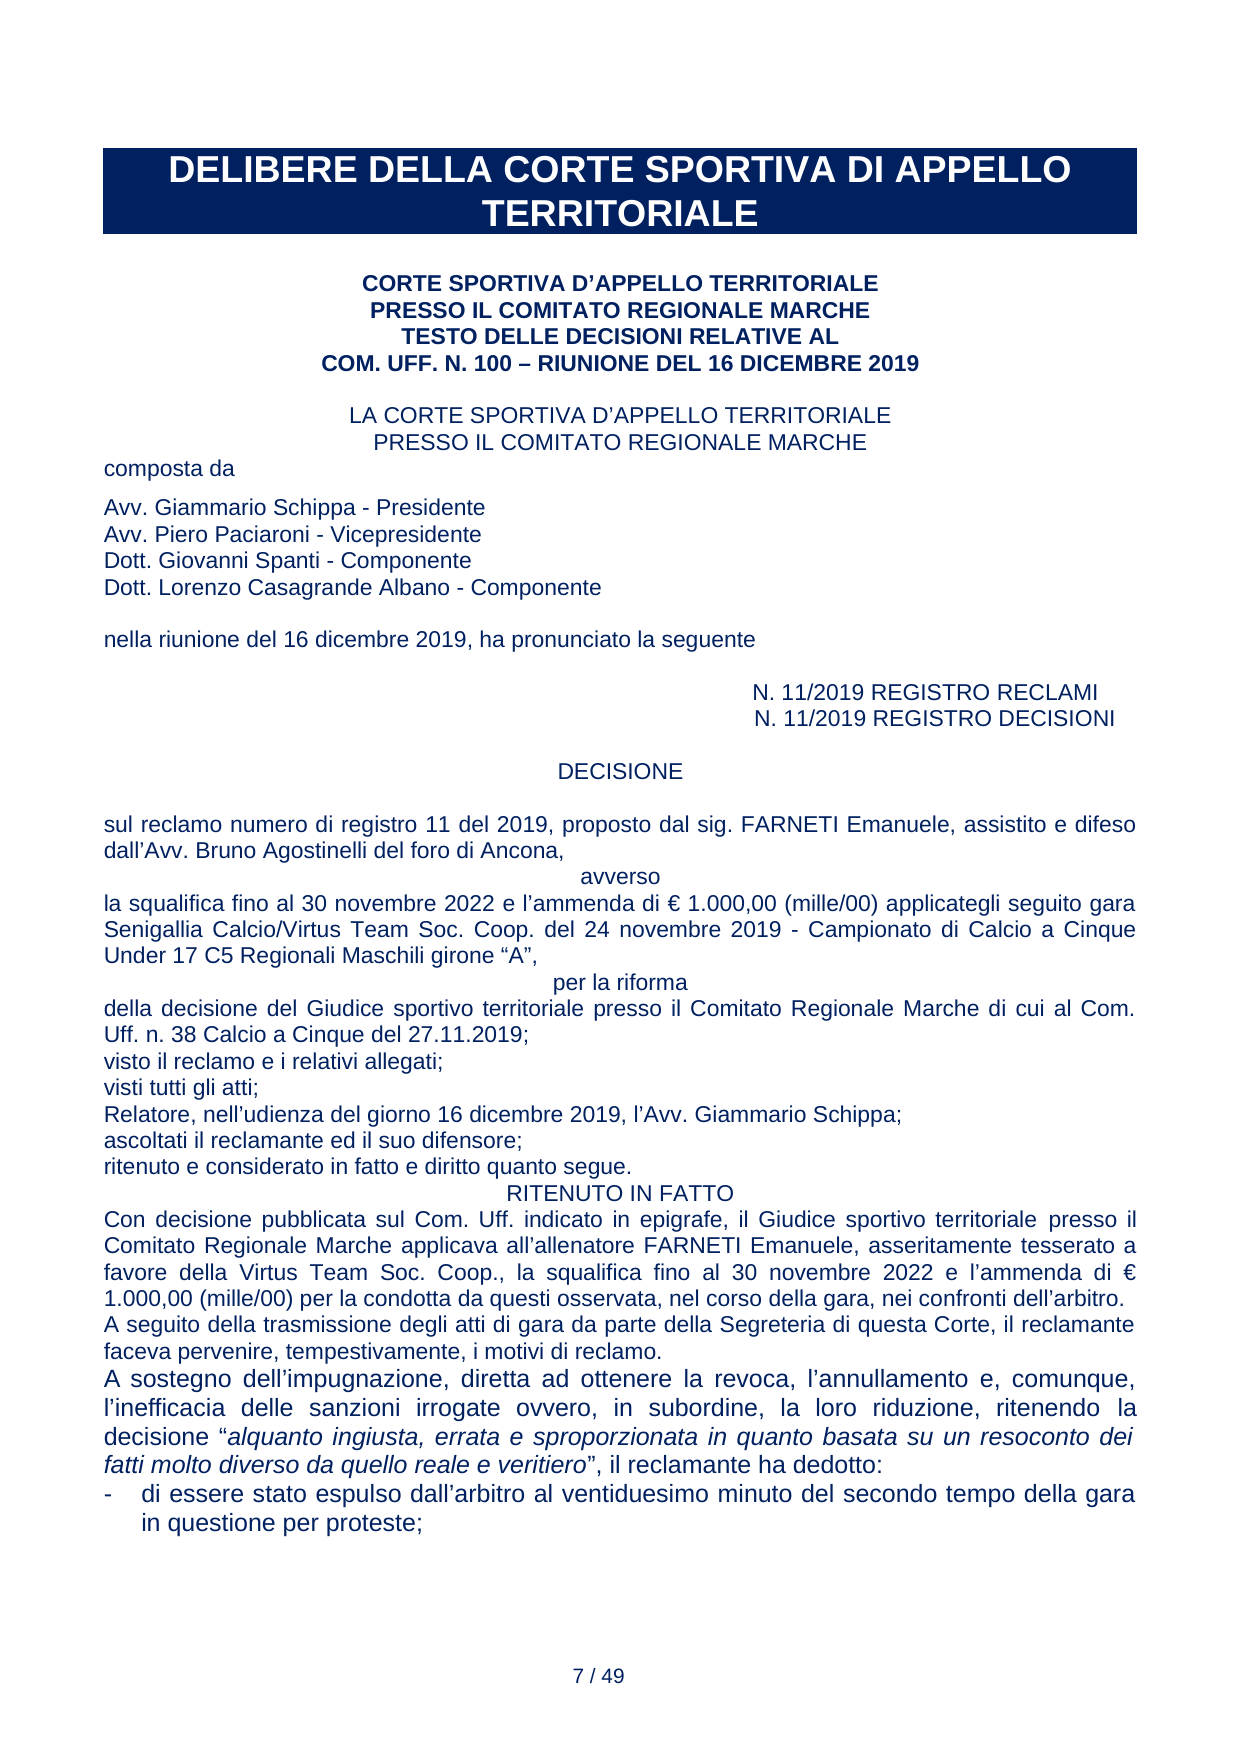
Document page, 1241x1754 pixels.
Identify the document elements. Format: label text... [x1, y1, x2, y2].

text TESTO DELLE DECISIONI RELATIVE AL [103, 323, 1137, 349]
text della decisione del Giudice sportivo territoriale presso il Comitato Regionale Marche di cui al Com. Uff. n. 38 Calcio a Cinque del 27.11.2019; [103, 995, 1137, 1048]
text PRESSO IL COMITATO REGIONALE MARCHE [103, 297, 1137, 323]
text avverso [103, 863, 1137, 890]
text Dott. Lorenzo Casagrande Albano - Componente [103, 573, 1137, 600]
text DECISIONE [103, 758, 1137, 784]
text nella riunione del 16 dicembre 2019, ha pronunciato la seguente [103, 626, 1137, 652]
text Con decisione pubblicata sul Com. Uff. indicato in epigrafe, il Giudice sportivo territoriale presso il Comitato Regionale Marche applicava all’allenatore FARNETI Emanuele, asseritamente tesserato a favore della Virtus Team Soc. Coop., la squalifica fino al 30 novembre 2022 e l’ammenda di € 1.000,00 (mille/00) per la condotta da questi osservata, nel corso della gara, nei confronti dell’arbitro. [103, 1206, 1137, 1311]
text RITENUTO IN FATTO [103, 1179, 1137, 1206]
text CORTE SPORTIVA D’APPELLO TERRITORIALE [103, 270, 1137, 297]
text COM. UFF. N. 100 – RIUNIONE DEL 16 DICEMBRE 2019 [103, 349, 1137, 376]
text sul reclamo numero di registro 11 del 2019, proposto dal sig. FARNETI Emanuele, assistito e difeso dall’Avv. Bruno Agostinelli del foro di Ancona, [103, 811, 1137, 863]
text la squalifica fino al 30 novembre 2022 e l’ammenda di € 1.000,00 (mille/00) applicategli seguito gara Senigallia Calcio/Virtus Team Soc. Coop. del 24 novembre 2019 - Campionato di Calcio a Cinque Under 17 C5 Regionali Maschili girone “A”, [103, 890, 1137, 969]
list di essere stato espulso dall’arbitro al ventiduesimo minuto del secondo tempo della gara in questione per proteste; [103, 1479, 1137, 1537]
text ritenuto e considerato in fatto e diritto quanto segue. [103, 1153, 1137, 1179]
text Dott. Giovanni Spanti - Componente [103, 547, 1137, 573]
text PRESSO IL COMITATO REGIONALE MARCHE [103, 428, 1137, 455]
text Avv. Piero Paciaroni - Vicepresidente [103, 521, 1137, 547]
text LA CORTE SPORTIVA D’APPELLO TERRITORIALE [103, 402, 1137, 428]
text DELIBERE DELLA CORTE SPORTIVA DI APPELLO TERRITORIALE [103, 148, 1137, 234]
text visti tutti gli atti; [103, 1074, 1137, 1101]
text Avv. Giammario Schippa - Presidente [103, 494, 1137, 521]
title composta da [103, 455, 1137, 481]
text N. 11/2019 REGISTRO RECLAMI [103, 679, 1137, 705]
text ascoltati il reclamante ed il suo difensore; [103, 1127, 1137, 1153]
text Relatore, nell’udienza del giorno 16 dicembre 2019, l’Avv. Giammario Schippa; [103, 1101, 1137, 1127]
text N. 11/2019 REGISTRO DECISIONI [103, 705, 1137, 732]
text A seguito della trasmissione degli atti di gara da parte della Segreteria di questa Corte, il reclamante faceva pervenire, tempestivamente, i motivi di reclamo. [103, 1311, 1137, 1364]
text A sostegno dell’impugnazione, diretta ad ottenere la revoca, l’annullamento e, comunque, l’inefficacia delle sanzioni irrogate ovvero, in subordine, la loro riduzione, ritenendo la decisione “alquanto ingiusta, errata e sproporzionata in quanto basata su un resoconto dei fatti molto diverso da quello reale e veritiero”, il reclamante ha dedotto: [103, 1364, 1137, 1479]
text per la riforma [103, 969, 1137, 995]
text visto il reclamo e i relativi allegati; [103, 1048, 1137, 1074]
